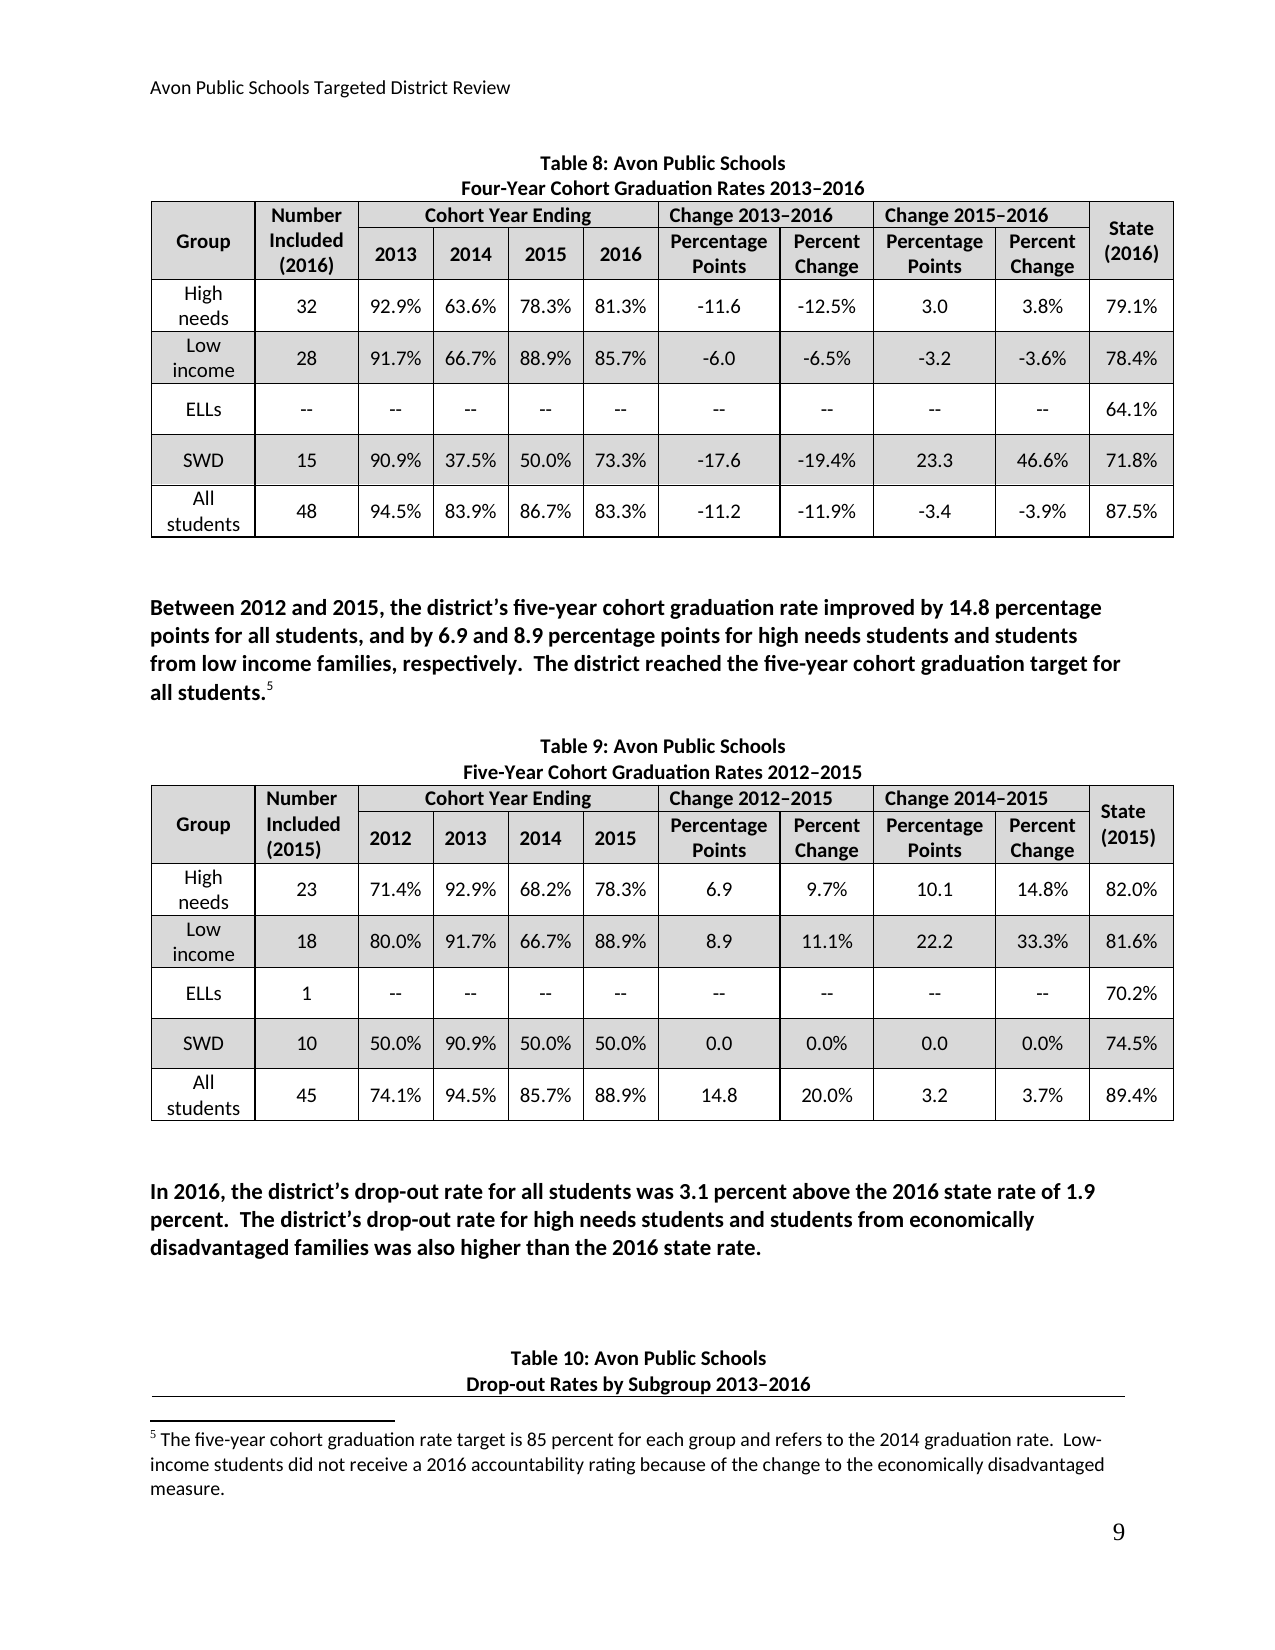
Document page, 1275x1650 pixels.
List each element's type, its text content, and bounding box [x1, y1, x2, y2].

table_cell Low income [152, 916, 254, 967]
table_cell 9.7% [781, 864, 873, 915]
table_cell -- [434, 968, 508, 1017]
table_cell ELLs [152, 968, 254, 1017]
table_cell 74.5% [1090, 1019, 1173, 1068]
table_cell 18 [256, 916, 358, 967]
table_cell SWD [152, 435, 254, 484]
table_cell -6.0 [659, 332, 779, 383]
table_cell 66.7% [509, 916, 583, 967]
table_cell 3.2 [874, 1069, 995, 1120]
table_cell -6.5% [781, 332, 873, 383]
table_cell 78.3% [509, 280, 583, 331]
table_cell All students [152, 486, 254, 536]
table_cell -- [659, 968, 779, 1017]
table_cell High needs [152, 864, 254, 915]
table_cell Percent Change [996, 228, 1089, 279]
table_cell -- [509, 968, 583, 1017]
table_cell -3.2 [874, 332, 995, 383]
table_cell -- [874, 968, 995, 1017]
table_cell 80.0% [359, 916, 433, 967]
table_cell -3.4 [874, 486, 995, 536]
table_cell 10 [256, 1019, 358, 1068]
table_cell ELLs [152, 384, 254, 434]
table_cell 2015 [509, 228, 583, 279]
table_cell 78.3% [584, 864, 658, 915]
table_cell 74.1% [359, 1069, 433, 1120]
table_cell 50.0% [359, 1019, 433, 1068]
table_cell 3.0 [874, 280, 995, 331]
table_cell 2013 [434, 812, 508, 863]
table_cell 78.4% [1090, 332, 1173, 383]
table_cell -- [781, 968, 873, 1017]
table_cell -- [996, 384, 1089, 434]
table_cell 50.0% [509, 435, 583, 484]
table_cell -- [996, 968, 1089, 1017]
table_cell 2012 [359, 812, 433, 863]
table_cell -12.5% [781, 280, 873, 331]
table_cell 92.9% [434, 864, 508, 915]
table_cell 23.3 [874, 435, 995, 484]
table_cell 3.7% [996, 1069, 1089, 1120]
table_cell Percentage Points [659, 228, 779, 279]
table_cell -11.9% [781, 486, 873, 536]
table_cell 2013 [359, 228, 433, 279]
table_cell 2014 [434, 228, 508, 279]
table_cell 90.9% [359, 435, 433, 484]
table_cell -- [874, 384, 995, 434]
table_cell 46.6% [996, 435, 1089, 484]
table_cell Change 2015–2016 [874, 202, 1089, 227]
table_cell -- [509, 384, 583, 434]
table_cell 63.6% [434, 280, 508, 331]
table_cell 33.3% [996, 916, 1089, 967]
table_cell 14.8 [659, 1069, 779, 1120]
table_cell 79.1% [1090, 280, 1173, 331]
table_cell Cohort Year Ending [359, 786, 658, 811]
table_cell Group [152, 786, 254, 863]
table_cell 92.9% [359, 280, 433, 331]
table_cell 50.0% [509, 1019, 583, 1068]
table_cell 81.3% [584, 280, 658, 331]
table_cell All students [152, 1069, 254, 1120]
table_cell 90.9% [434, 1019, 508, 1068]
table_cell 15 [256, 435, 358, 484]
table_cell 83.9% [434, 486, 508, 536]
table_header Table 9: Avon Public Schools Five-Year Cohort Graduation Rates 2012–2015 [152, 734, 1174, 784]
table_cell -- [359, 968, 433, 1017]
table_cell Number Included (2016) [256, 202, 358, 279]
table_cell -3.6% [996, 332, 1089, 383]
table_cell Percentage Points [874, 228, 995, 279]
table_cell 28 [256, 332, 358, 383]
table_cell Number Included (2015) [256, 786, 358, 863]
table_cell 37.5% [434, 435, 508, 484]
table_cell 45 [256, 1069, 358, 1120]
table_cell Low income [152, 332, 254, 383]
table_cell 86.7% [509, 486, 583, 536]
table_cell -- [359, 384, 433, 434]
table_cell 66.7% [434, 332, 508, 383]
text In 2016, the district’s drop-out rate for all students was 3.1 percent above the 2016 state rate of 1.9 percent. The district’s drop-out rate for high needs students and students from economically disadvantaged families was also higher than the 2016 state rate. [150, 1177, 1125, 1261]
table_cell 2014 [509, 812, 583, 863]
table_cell Change 2012–2015 [659, 786, 873, 811]
table_cell 82.0% [1090, 864, 1173, 915]
table_cell 2015 [584, 812, 658, 863]
table_cell 94.5% [359, 486, 433, 536]
table_cell 91.7% [434, 916, 508, 967]
table_cell 85.7% [584, 332, 658, 383]
table_cell 68.2% [509, 864, 583, 915]
table_cell -- [584, 968, 658, 1017]
table_cell 1 [256, 968, 358, 1017]
table_cell 50.0% [584, 1019, 658, 1068]
table_cell -17.6 [659, 435, 779, 484]
table_cell 8.9 [659, 916, 779, 967]
table_cell State (2015) [1090, 786, 1173, 863]
table_cell 23 [256, 864, 358, 915]
table_cell 85.7% [509, 1069, 583, 1120]
table_cell Percent Change [781, 228, 873, 279]
table_cell 22.2 [874, 916, 995, 967]
table_cell Percentage Points [874, 812, 995, 863]
table_cell 3.8% [996, 280, 1089, 331]
table_cell 88.9% [584, 1069, 658, 1120]
table_cell 2016 [584, 228, 658, 279]
table_cell -3.9% [996, 486, 1089, 536]
table_cell 81.6% [1090, 916, 1173, 967]
table_cell 87.5% [1090, 486, 1173, 536]
table_cell 64.1% [1090, 384, 1173, 434]
table_cell -- [584, 384, 658, 434]
table_cell SWD [152, 1019, 254, 1068]
table_cell 0.0 [659, 1019, 779, 1068]
table_cell Change 2014–2015 [874, 786, 1089, 811]
table_cell Percent Change [996, 812, 1089, 863]
table_cell 14.8% [996, 864, 1089, 915]
table_cell High needs [152, 280, 254, 331]
table_cell 88.9% [584, 916, 658, 967]
table_cell 11.1% [781, 916, 873, 967]
table_cell 94.5% [434, 1069, 508, 1120]
table_cell 88.9% [509, 332, 583, 383]
table_cell -11.6 [659, 280, 779, 331]
table_cell Cohort Year Ending [359, 202, 658, 227]
table_header Table 10: Avon Public Schools Drop-out Rates by Subgroup 2013–2016 [152, 1345, 1125, 1396]
table_cell 20.0% [781, 1069, 873, 1120]
table_cell Percentage Points [659, 812, 779, 863]
table_cell 10.1 [874, 864, 995, 915]
table_cell 6.9 [659, 864, 779, 915]
table_cell Group [152, 202, 254, 279]
table_header Table 8: Avon Public Schools Four-Year Cohort Graduation Rates 2013–2016 [152, 150, 1174, 201]
table_cell -19.4% [781, 435, 873, 484]
table_cell 0.0% [781, 1019, 873, 1068]
table_cell 48 [256, 486, 358, 536]
table_cell 0.0% [996, 1019, 1089, 1068]
table_cell -- [434, 384, 508, 434]
table_cell Change 2013–2016 [659, 202, 873, 227]
table_cell 71.8% [1090, 435, 1173, 484]
table_cell 32 [256, 280, 358, 331]
table_cell 83.3% [584, 486, 658, 536]
table_cell 71.4% [359, 864, 433, 915]
table_cell -- [659, 384, 779, 434]
text Between 2012 and 2015, the district’s five-year cohort graduation rate improved by 14.8 percentage points for all students, and by 6.9 and 8.9 percentage points for high needs students and students from low income families, respectively. The district reached the five-year cohort graduation target for all students. [150, 593, 1125, 706]
table_cell 0.0 [874, 1019, 995, 1068]
table_cell State (2016) [1090, 202, 1173, 279]
table_cell -- [256, 384, 358, 434]
table_cell 89.4% [1090, 1069, 1173, 1120]
table_cell -- [781, 384, 873, 434]
table_cell 73.3% [584, 435, 658, 484]
table_cell -11.2 [659, 486, 779, 536]
table_cell 91.7% [359, 332, 433, 383]
table_cell 70.2% [1090, 968, 1173, 1017]
table_cell Percent Change [781, 812, 873, 863]
